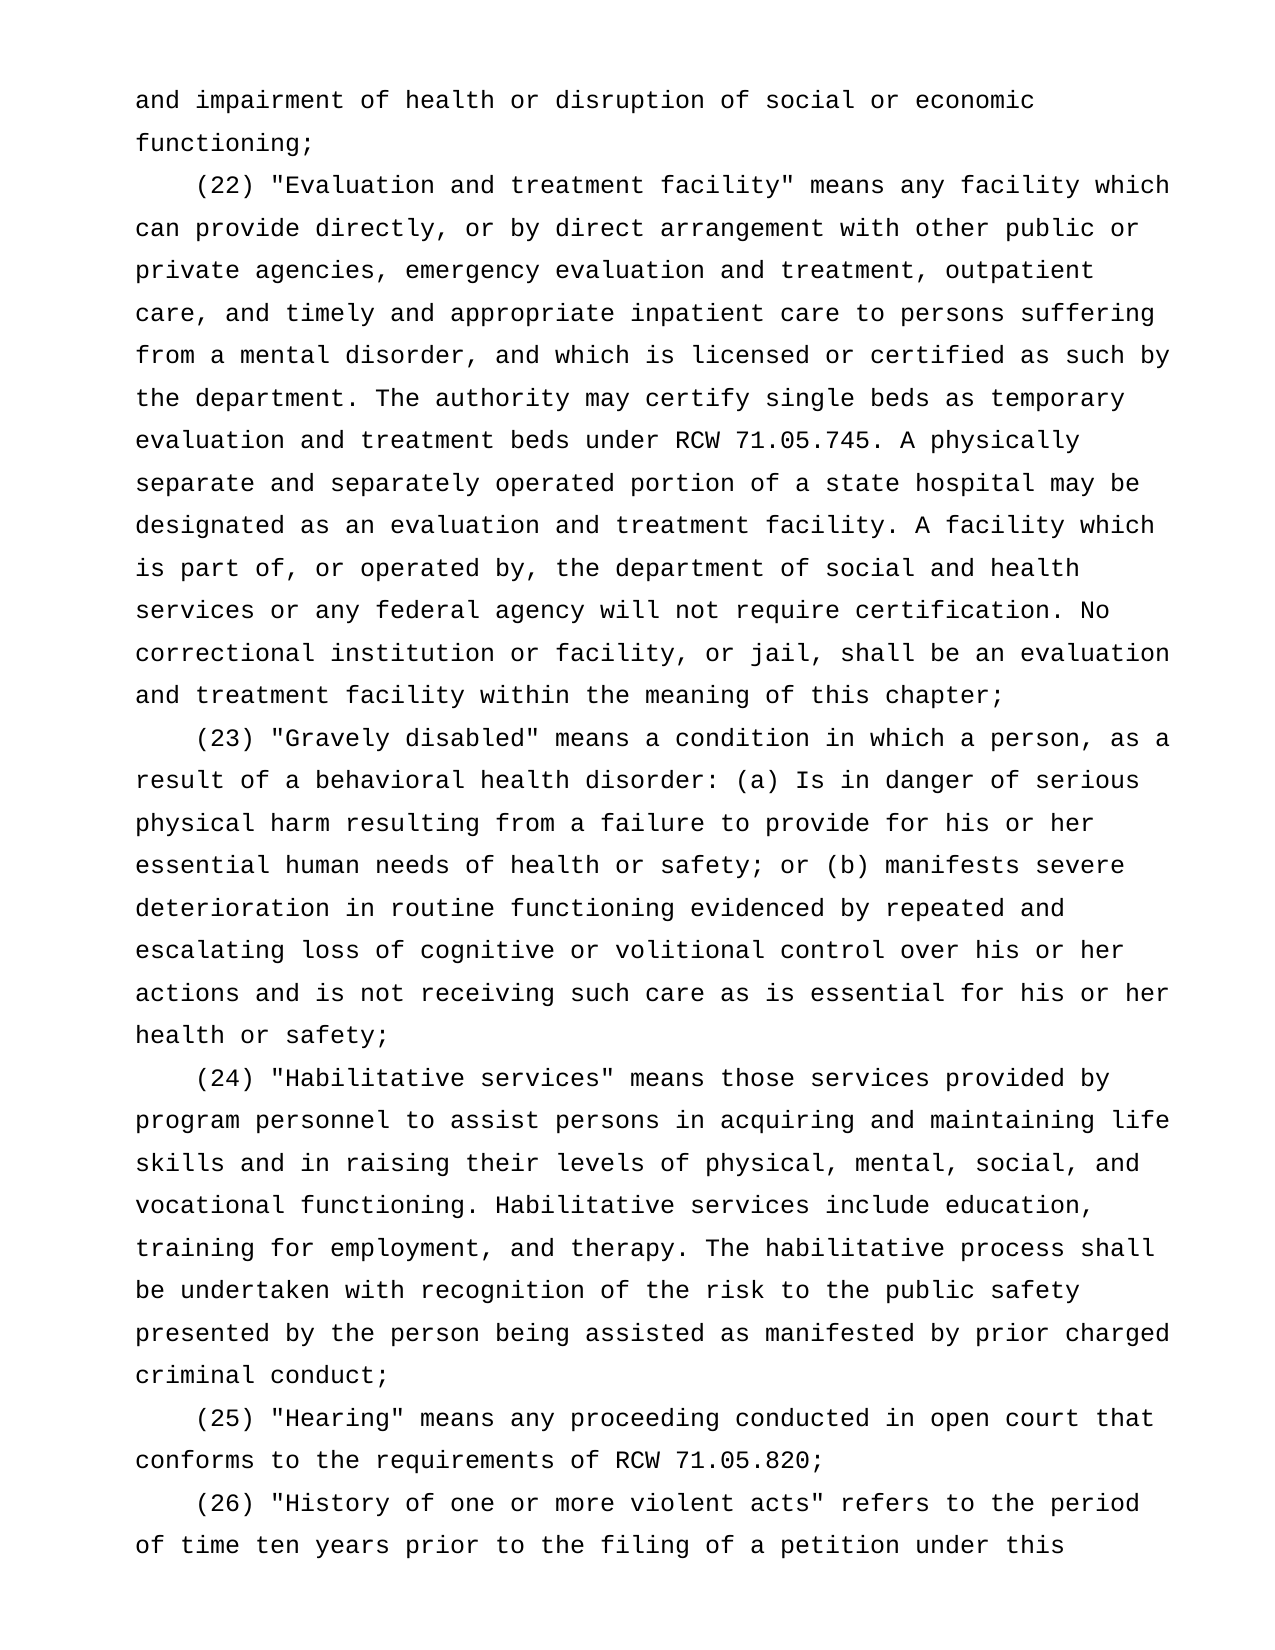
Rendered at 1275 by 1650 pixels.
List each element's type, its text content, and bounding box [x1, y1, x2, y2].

text (25) "Hearing" means any proceeding conducted in open court that conforms to the requirements of RCW 71.05.820; [135, 1392, 1170, 1477]
text (24) "Habilitative services" means those services provided by program personnel to assist persons in acquiring and maintaining life skills and in raising their levels of physical, mental, social, and vocational functioning. Habilitative services include education, training for employment, and therapy. The habilitative process shall be undertaken with recognition of the risk to the public safety presented by the person being assisted as manifested by prior charged criminal conduct; [135, 1052, 1170, 1392]
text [135, 75, 1170, 160]
text (22) "Evaluation and treatment facility" means any facility which can provide directly, or by direct arrangement with other public or private agencies, emergency evaluation and treatment, outpatient care, and timely and appropriate inpatient care to persons suffering from a mental disorder, and which is licensed or certified as such by the department. The authority may certify single beds as temporary evaluation and treatment beds under RCW 71.05.745. A physically separate and separately operated portion of a state hospital may be designated as an evaluation and treatment facility. A facility which is part of, or operated by, the department of social and health services or any federal agency will not require certification. No correctional institution or facility, or jail, shall be an evaluation and treatment facility within the meaning of this chapter; [135, 160, 1170, 712]
text (23) "Gravely disabled" means a condition in which a person, as a result of a behavioral health disorder: (a) Is in danger of serious physical harm resulting from a failure to provide for his or her essential human needs of health or safety; or (b) manifests severe deterioration in routine functioning evidenced by repeated and escalating loss of cognitive or volitional control over his or her actions and is not receiving such care as is essential for his or her health or safety; [135, 712, 1170, 1052]
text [135, 1477, 1170, 1562]
